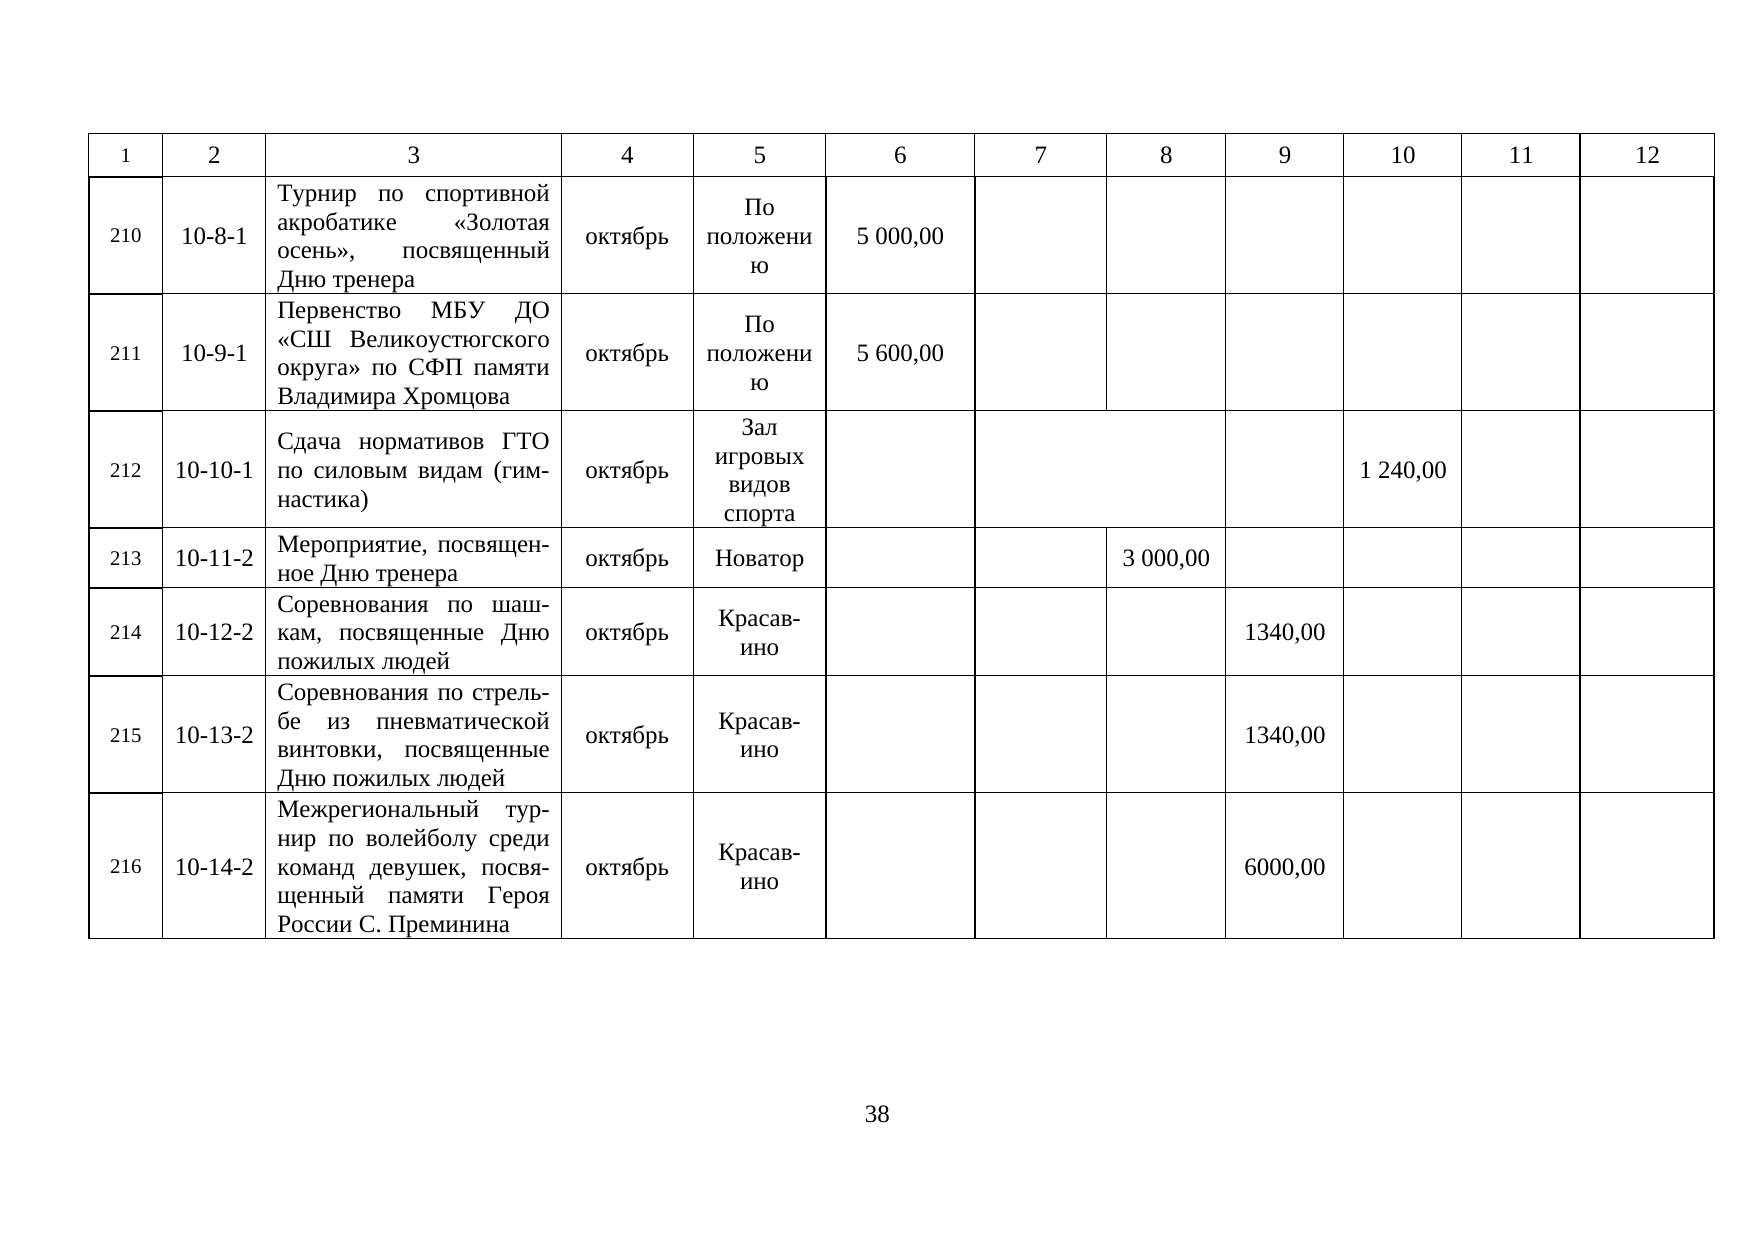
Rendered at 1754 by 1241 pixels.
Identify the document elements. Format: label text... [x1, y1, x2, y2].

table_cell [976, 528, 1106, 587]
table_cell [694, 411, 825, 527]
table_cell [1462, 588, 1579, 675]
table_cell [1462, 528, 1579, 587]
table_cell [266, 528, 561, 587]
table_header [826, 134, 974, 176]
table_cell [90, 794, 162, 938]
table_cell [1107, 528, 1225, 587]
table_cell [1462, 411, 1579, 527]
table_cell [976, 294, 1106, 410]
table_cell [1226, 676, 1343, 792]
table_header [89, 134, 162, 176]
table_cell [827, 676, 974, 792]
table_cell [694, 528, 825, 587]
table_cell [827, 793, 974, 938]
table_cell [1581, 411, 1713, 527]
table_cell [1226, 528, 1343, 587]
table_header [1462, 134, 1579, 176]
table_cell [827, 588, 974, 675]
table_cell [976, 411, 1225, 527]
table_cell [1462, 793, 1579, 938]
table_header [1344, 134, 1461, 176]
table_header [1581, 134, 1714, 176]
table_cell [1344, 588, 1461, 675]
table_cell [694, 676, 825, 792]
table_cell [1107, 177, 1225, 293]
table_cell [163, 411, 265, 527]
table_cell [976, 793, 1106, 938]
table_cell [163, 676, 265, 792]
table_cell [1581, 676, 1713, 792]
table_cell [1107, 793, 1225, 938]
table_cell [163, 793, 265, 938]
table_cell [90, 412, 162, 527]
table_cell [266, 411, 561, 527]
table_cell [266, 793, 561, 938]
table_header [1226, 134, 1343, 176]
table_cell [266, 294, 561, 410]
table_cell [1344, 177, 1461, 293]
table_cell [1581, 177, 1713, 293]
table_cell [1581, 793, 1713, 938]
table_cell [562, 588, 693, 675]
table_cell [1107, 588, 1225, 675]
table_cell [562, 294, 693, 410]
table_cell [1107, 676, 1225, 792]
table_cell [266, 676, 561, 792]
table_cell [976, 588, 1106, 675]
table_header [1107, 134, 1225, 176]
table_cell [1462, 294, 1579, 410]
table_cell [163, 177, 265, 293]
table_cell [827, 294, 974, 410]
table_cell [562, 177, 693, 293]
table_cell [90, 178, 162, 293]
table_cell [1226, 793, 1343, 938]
text 38 [89, 1099, 1665, 1128]
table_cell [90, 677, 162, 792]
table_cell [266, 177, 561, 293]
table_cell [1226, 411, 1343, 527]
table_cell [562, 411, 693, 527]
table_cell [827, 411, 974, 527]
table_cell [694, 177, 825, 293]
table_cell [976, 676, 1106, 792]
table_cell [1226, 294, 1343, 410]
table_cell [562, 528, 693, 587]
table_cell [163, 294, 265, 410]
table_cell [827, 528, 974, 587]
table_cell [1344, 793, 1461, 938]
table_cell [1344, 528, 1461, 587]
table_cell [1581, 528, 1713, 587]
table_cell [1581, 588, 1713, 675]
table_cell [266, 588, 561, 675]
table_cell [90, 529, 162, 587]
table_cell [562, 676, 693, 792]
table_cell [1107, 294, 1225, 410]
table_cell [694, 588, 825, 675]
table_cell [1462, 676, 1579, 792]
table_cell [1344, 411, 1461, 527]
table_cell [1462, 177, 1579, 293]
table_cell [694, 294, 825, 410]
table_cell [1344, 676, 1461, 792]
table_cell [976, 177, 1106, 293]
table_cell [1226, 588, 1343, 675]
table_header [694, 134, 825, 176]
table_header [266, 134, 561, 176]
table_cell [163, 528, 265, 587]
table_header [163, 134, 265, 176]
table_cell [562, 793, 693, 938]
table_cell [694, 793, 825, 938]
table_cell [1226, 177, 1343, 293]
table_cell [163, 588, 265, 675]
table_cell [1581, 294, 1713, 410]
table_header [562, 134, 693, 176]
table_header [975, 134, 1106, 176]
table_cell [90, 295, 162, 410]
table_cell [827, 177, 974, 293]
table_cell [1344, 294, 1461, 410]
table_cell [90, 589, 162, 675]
